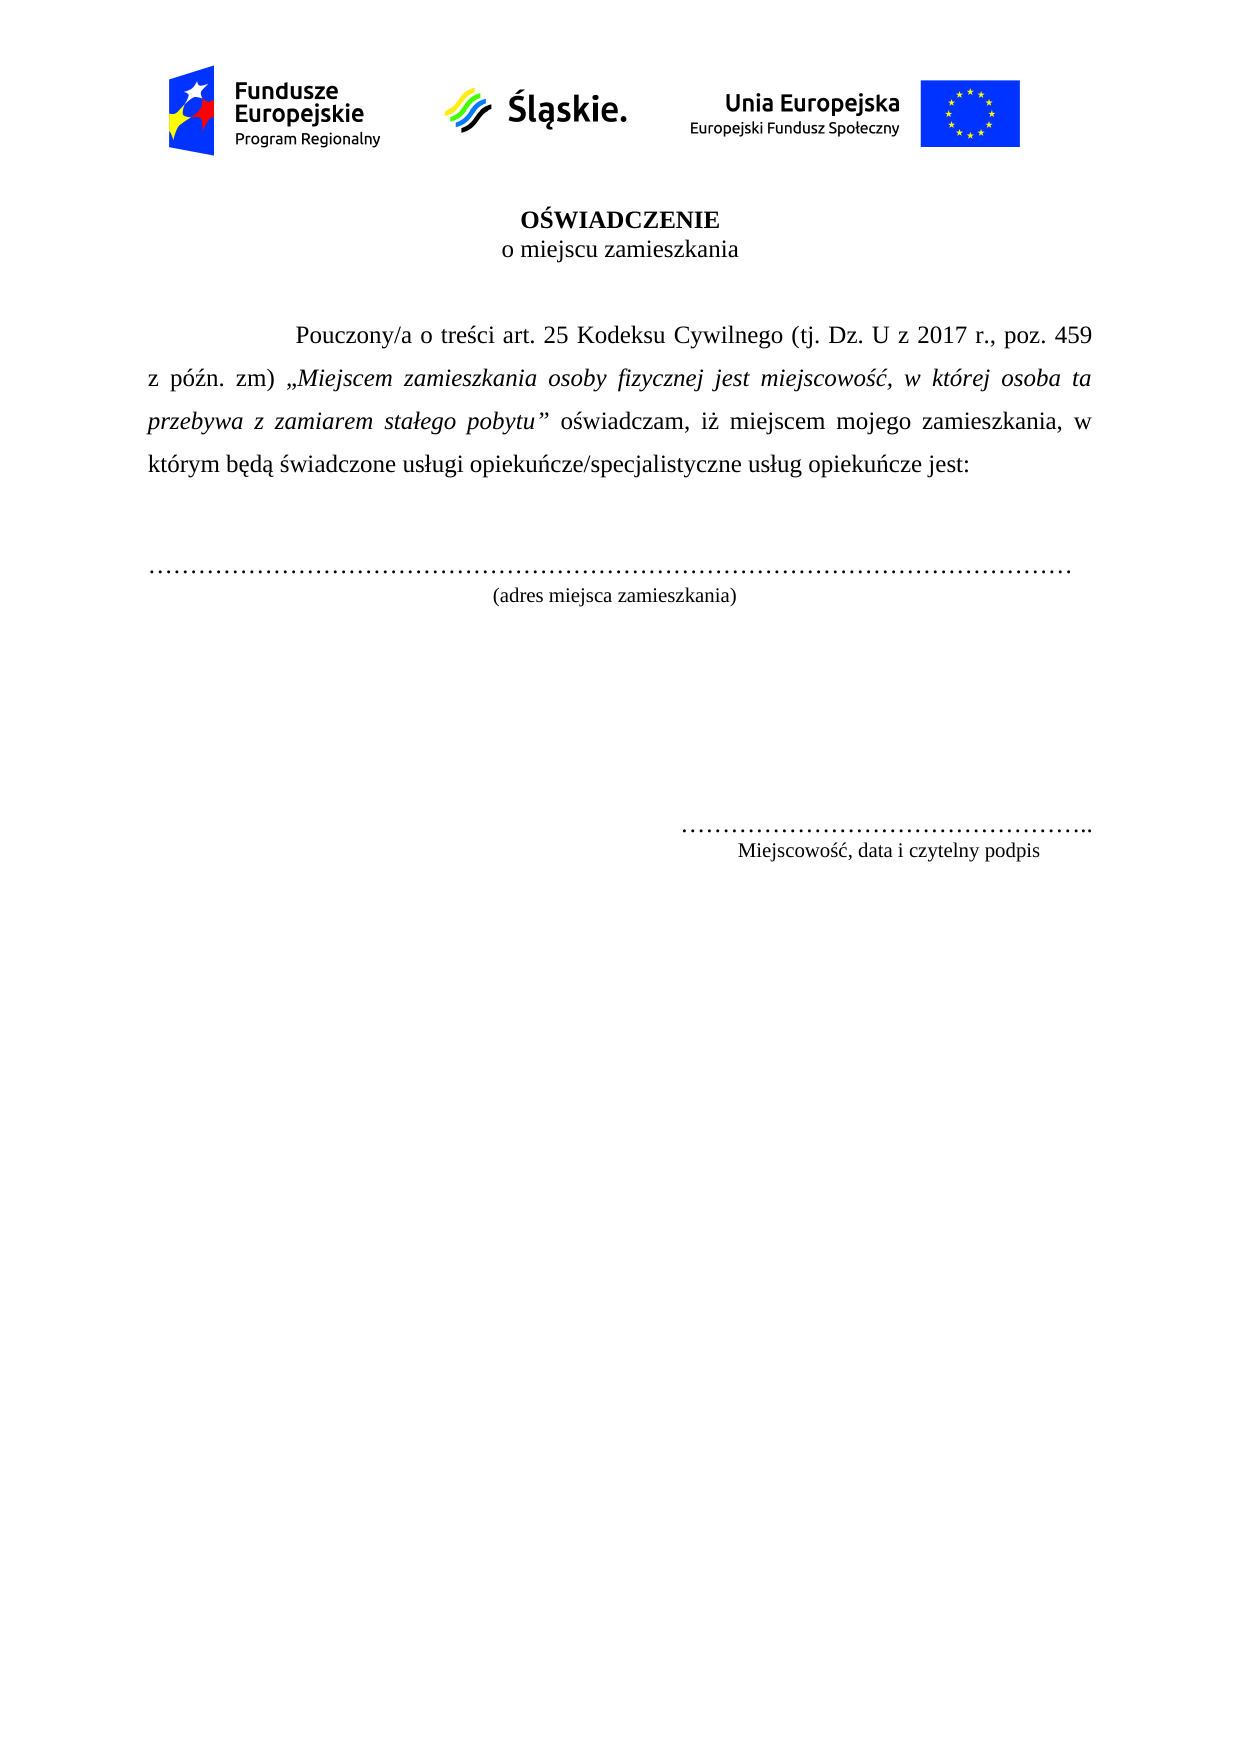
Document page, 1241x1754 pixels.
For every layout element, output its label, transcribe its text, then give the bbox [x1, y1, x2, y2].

text OŚWIADCZENIE [148, 205, 1093, 234]
picture [147, 44, 1041, 177]
text ………………………………………….. [148, 809, 1093, 838]
text o miejscu zamieszkania [148, 234, 1093, 263]
text Miejscowość, data i czytelny podpis [738, 838, 1093, 862]
text Pouczony/a o treści art. 25 Kodeksu Cywilnego (tj. Dz. U z 2017 r., poz. 459 z późn. zm) „Miejscem zamieszkania osoby fizycznej jest miejscowość, w której osoba ta przebywa z zamiarem stałego pobytu” oświadczam, iż miejscem mojego zamieszkania, w którym będą świadczone usługi opiekuńcze/specjalistyczne usług opiekuńcze jest: [148, 320, 1093, 478]
text ………………………………………………………………………………………………… (adres miejsca zamieszkania) [148, 550, 1093, 608]
